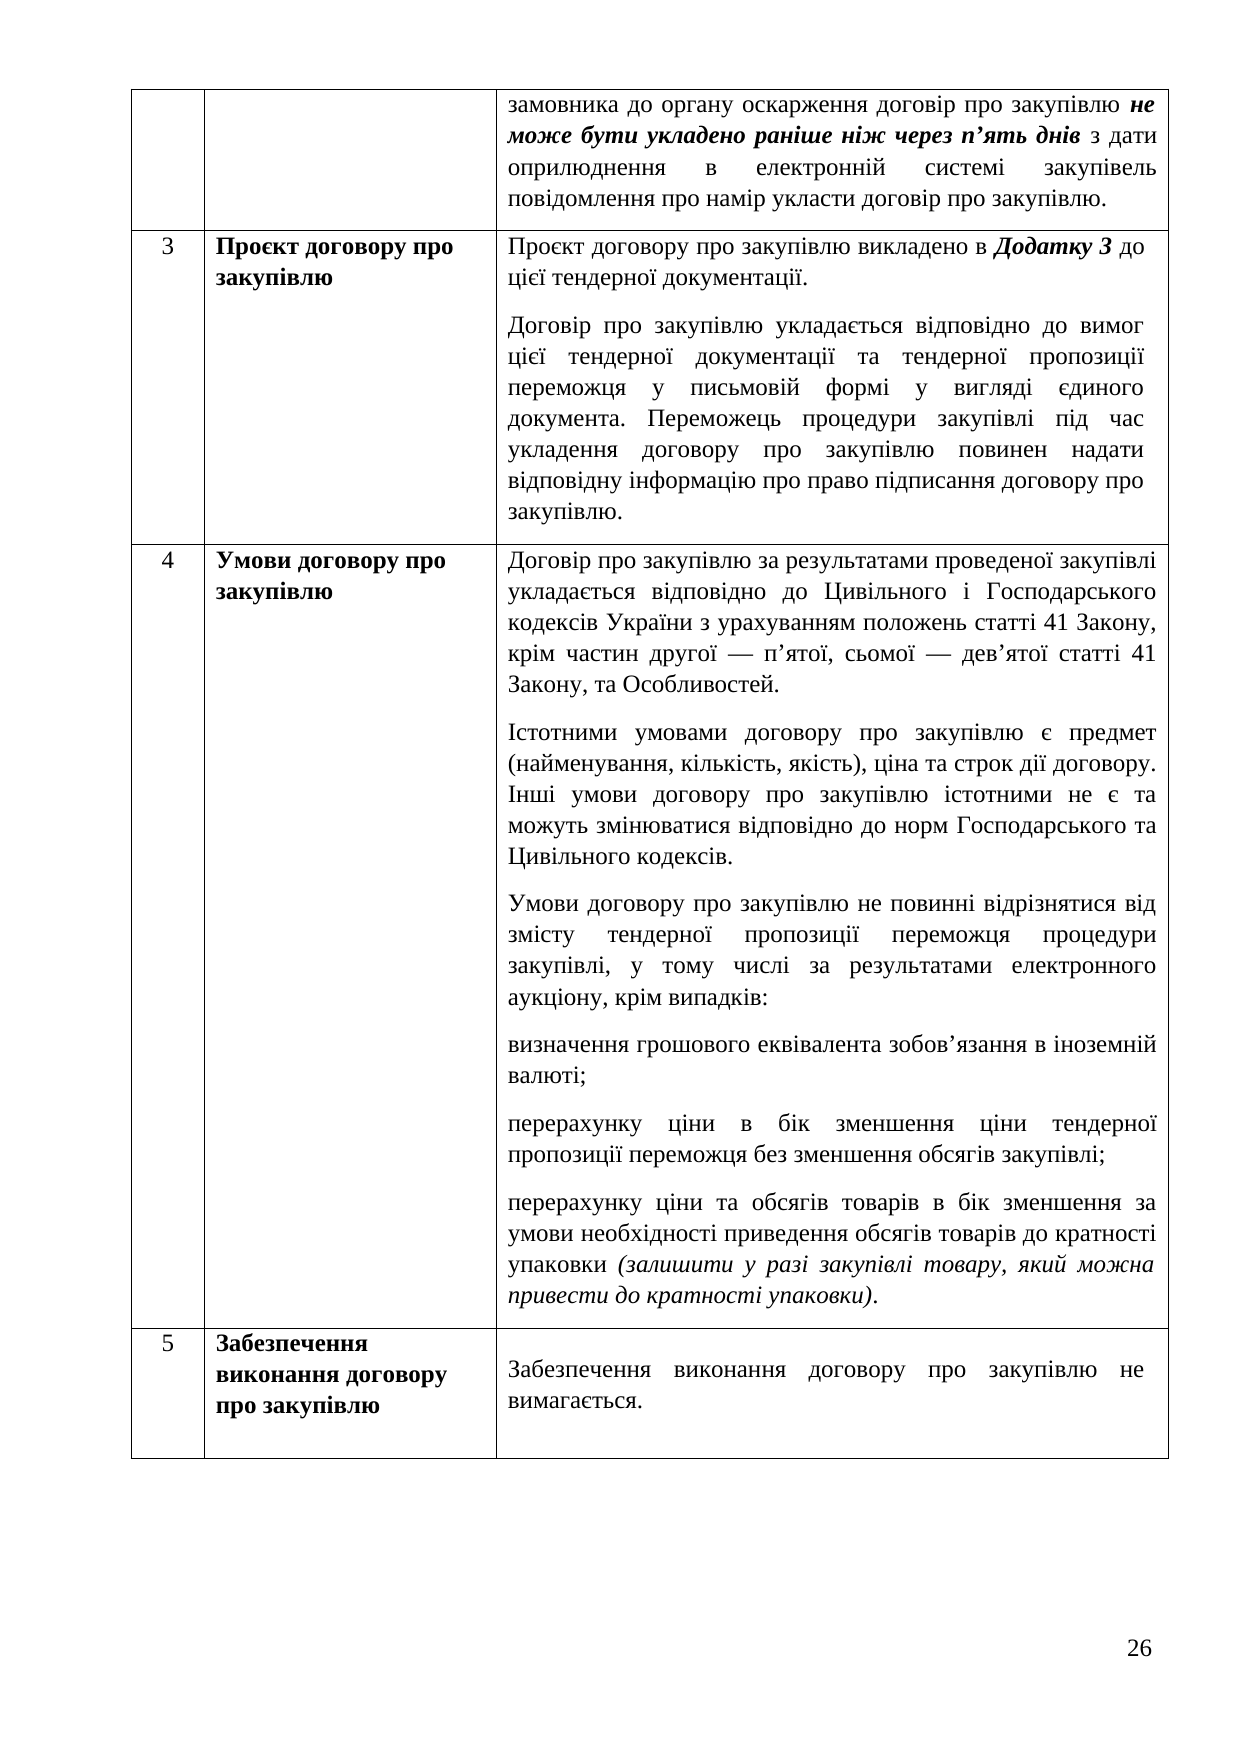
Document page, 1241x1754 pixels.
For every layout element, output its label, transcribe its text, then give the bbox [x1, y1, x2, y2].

table_cell Проєкт договору про закупівлю [205, 231, 496, 544]
table_cell 5 [132, 1329, 204, 1457]
table_cell 2 [132, 90, 204, 230]
table_cell Забезпечення виконання договору про закупівлю [205, 1329, 496, 1457]
table_cell 4 [132, 545, 204, 1327]
table_cell Забезпечення виконання договору про закупівлю не вимагається. [497, 1329, 1168, 1457]
table_cell 3 [132, 231, 204, 544]
table_cell Проєкт договору про закупівлю викладено в Додатку 3 до цієї тендерної документації. Договір про закупівлю укладається відповідно до вимог цієї тендерної документації та тендерної пропозиції переможця у письмовій формі у вигляді єдиного документа. Переможець процедури закупівлі під час укладення договору про закупівлю повинен надати відповідну інформацію про право підписання договору про закупівлю. [497, 231, 1168, 544]
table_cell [497, 90, 1168, 230]
table_cell Договір про закупівлю за результатами проведеної закупівлі укладається відповідно до Цивільного і Господарського кодексів України з урахуванням положень статті 41 Закону, крім частин другої — п’ятої, сьомої — дев’ятої статті 41 Закону, та Особливостей. Істотними умовами договору про закупівлю є предмет (найменування, кількість, якість), ціна та строк дії договору. Інші умови договору про закупівлю істотними не є та можуть змінюватися відповідно до норм Господарського та Цивільного кодексів. Умови договору про закупівлю не повинні відрізнятися від змісту тендерної пропозиції переможця процедури закупівлі, у тому числі за результатами електронного аукціону, крім випадків: визначення грошового еквівалента зобов’язання в іноземній валюті; перерахунку ціни в бік зменшення ціни тендерної пропозиції переможця без зменшення обсягів закупівлі; перерахунку ціни та обсягів товарів в бік зменшення за умови необхідності приведення обсягів товарів до кратності упаковки (залишити у разі закупівлі товару, який можна привести до кратності упаковки). [497, 545, 1168, 1327]
table_cell Умови договору про закупівлю [205, 545, 496, 1327]
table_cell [205, 90, 496, 230]
